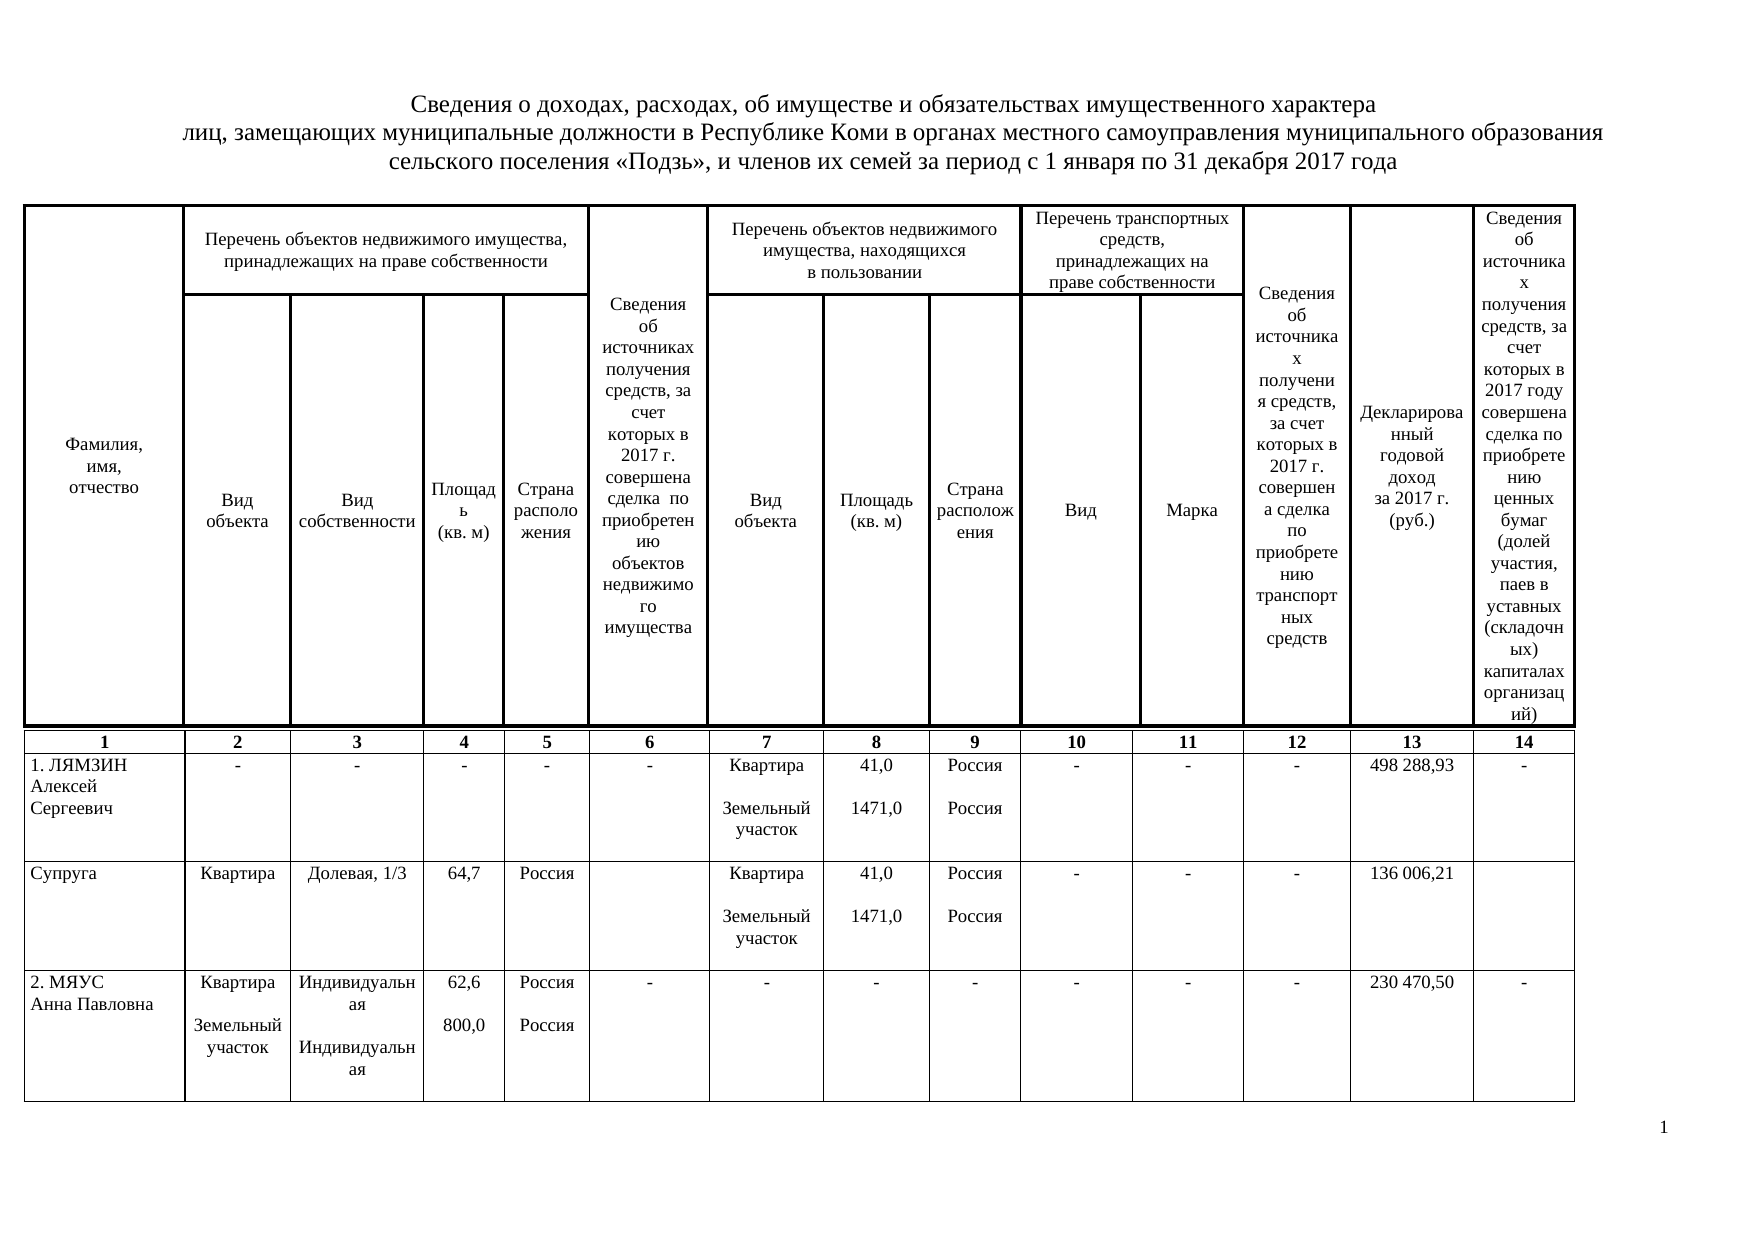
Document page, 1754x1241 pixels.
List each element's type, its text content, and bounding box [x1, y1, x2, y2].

table_cell - [590, 754, 709, 861]
text сельского поселения «Подзь», и членов их семей за период с 1 января по 31 декабря 2017 года [118, 146, 1668, 175]
table_cell - [930, 971, 1020, 1101]
table_header 8 [824, 731, 929, 752]
table_cell 41,0 1471,0 [824, 862, 929, 970]
table_cell - [710, 971, 823, 1101]
table_header 11 [1133, 731, 1243, 752]
table_header Перечень объектов недвижимого имущества, принадлежащих на праве собственности [185, 207, 587, 293]
table_header 10 [1021, 731, 1132, 752]
table_cell Супруга [25, 862, 184, 970]
table_cell Площадь (кв. м) [825, 296, 928, 724]
table_header Перечень объектов недвижимого имущества, находящихся в пользовании [709, 207, 1019, 293]
table_cell Квартира [186, 862, 290, 970]
table_header 14 [1474, 731, 1574, 752]
table_cell Вид объекта [709, 296, 822, 724]
table_cell Страна расположения [931, 296, 1019, 724]
table_header 6 [590, 731, 709, 752]
table_cell 64,7 [424, 862, 504, 970]
table_cell - [186, 754, 290, 861]
table_cell [590, 862, 709, 970]
table_header 4 [424, 731, 504, 752]
table_cell 2. МЯУС Анна Павловна [25, 971, 184, 1101]
table_cell Индивидуальная Индивидуальная [291, 971, 423, 1101]
table_header 9 [930, 731, 1020, 752]
table_cell - [505, 754, 589, 861]
table_header 12 [1244, 731, 1350, 752]
table_header 7 [710, 731, 823, 752]
table_cell Марка [1142, 296, 1242, 724]
text лиц, замещающих муниципальные должности в Республике Коми в органах местного самоуправления муниципального образования [118, 117, 1668, 146]
table_header Перечень транспортных средств, принадлежащих на праве собственности [1023, 207, 1242, 293]
table_cell Долевая, 1/3 [291, 862, 423, 970]
table_cell Россия Россия [930, 862, 1020, 970]
table_header Сведения об источниках получения средств, за счет которых в 2017 году совершена сделка по приобретению ценных бумаг (долей участия, паев в уставных (складочных) капиталах организаций) [1475, 207, 1573, 724]
table_cell Квартира Земельный участок [710, 862, 823, 970]
text Сведения о доходах, расходах, об имуществе и обязательствах имущественного характера [118, 89, 1668, 117]
table_cell Квартира Земельный участок [710, 754, 823, 861]
table_cell - [1133, 971, 1243, 1101]
table_header 5 [505, 731, 589, 752]
table_cell Россия Россия [505, 971, 589, 1101]
table_cell - [824, 971, 929, 1101]
table_cell 1. ЛЯМЗИН Алексей Сергеевич [25, 754, 184, 861]
table_header Сведения об источниках получения средств, за счет которых в 2017 г. совершена сделка по приобретению транспортных средств [1245, 207, 1349, 724]
table_cell 498 288,93 [1351, 754, 1473, 861]
table_cell - [1244, 971, 1350, 1101]
table_cell - [1474, 754, 1574, 861]
table_cell Россия [505, 862, 589, 970]
table_cell Площадь (кв. м) [425, 296, 502, 724]
table_cell [1474, 862, 1574, 970]
table_cell Страна расположения [505, 296, 587, 724]
table_cell Квартира Земельный участок [186, 971, 290, 1101]
table_cell Вид [1023, 296, 1139, 724]
table_cell Россия Россия [930, 754, 1020, 861]
table_cell Вид объекта [185, 296, 289, 724]
table_header Фамилия, имя, отчество [26, 207, 182, 724]
table_cell - [1474, 971, 1574, 1101]
table_cell 136 006,21 [1351, 862, 1473, 970]
table_cell - [291, 754, 423, 861]
table_header Сведения об источниках получения средств, за счет которых в 2017 г. совершена сделка по приобретению объектов недвижимого имущества [590, 207, 706, 724]
table_cell - [1021, 862, 1132, 970]
table_cell Вид собственности [292, 296, 422, 724]
table_header 2 [186, 731, 290, 752]
table_cell 41,0 1471,0 [824, 754, 929, 861]
table_cell - [590, 971, 709, 1101]
table_cell - [1244, 754, 1350, 861]
table_cell 230 470,50 [1351, 971, 1473, 1101]
table_cell - [1133, 754, 1243, 861]
table_cell - [1021, 971, 1132, 1101]
table_header Декларированный годовой доход за 2017 г. (руб.) [1352, 207, 1472, 724]
table_cell - [1133, 862, 1243, 970]
table_cell 62,6 800,0 [424, 971, 504, 1101]
table_header 13 [1351, 731, 1473, 752]
table_header 1 [25, 731, 184, 752]
table_cell - [424, 754, 504, 861]
table_cell - [1244, 862, 1350, 970]
table_cell - [1021, 754, 1132, 861]
table_header 3 [291, 731, 423, 752]
